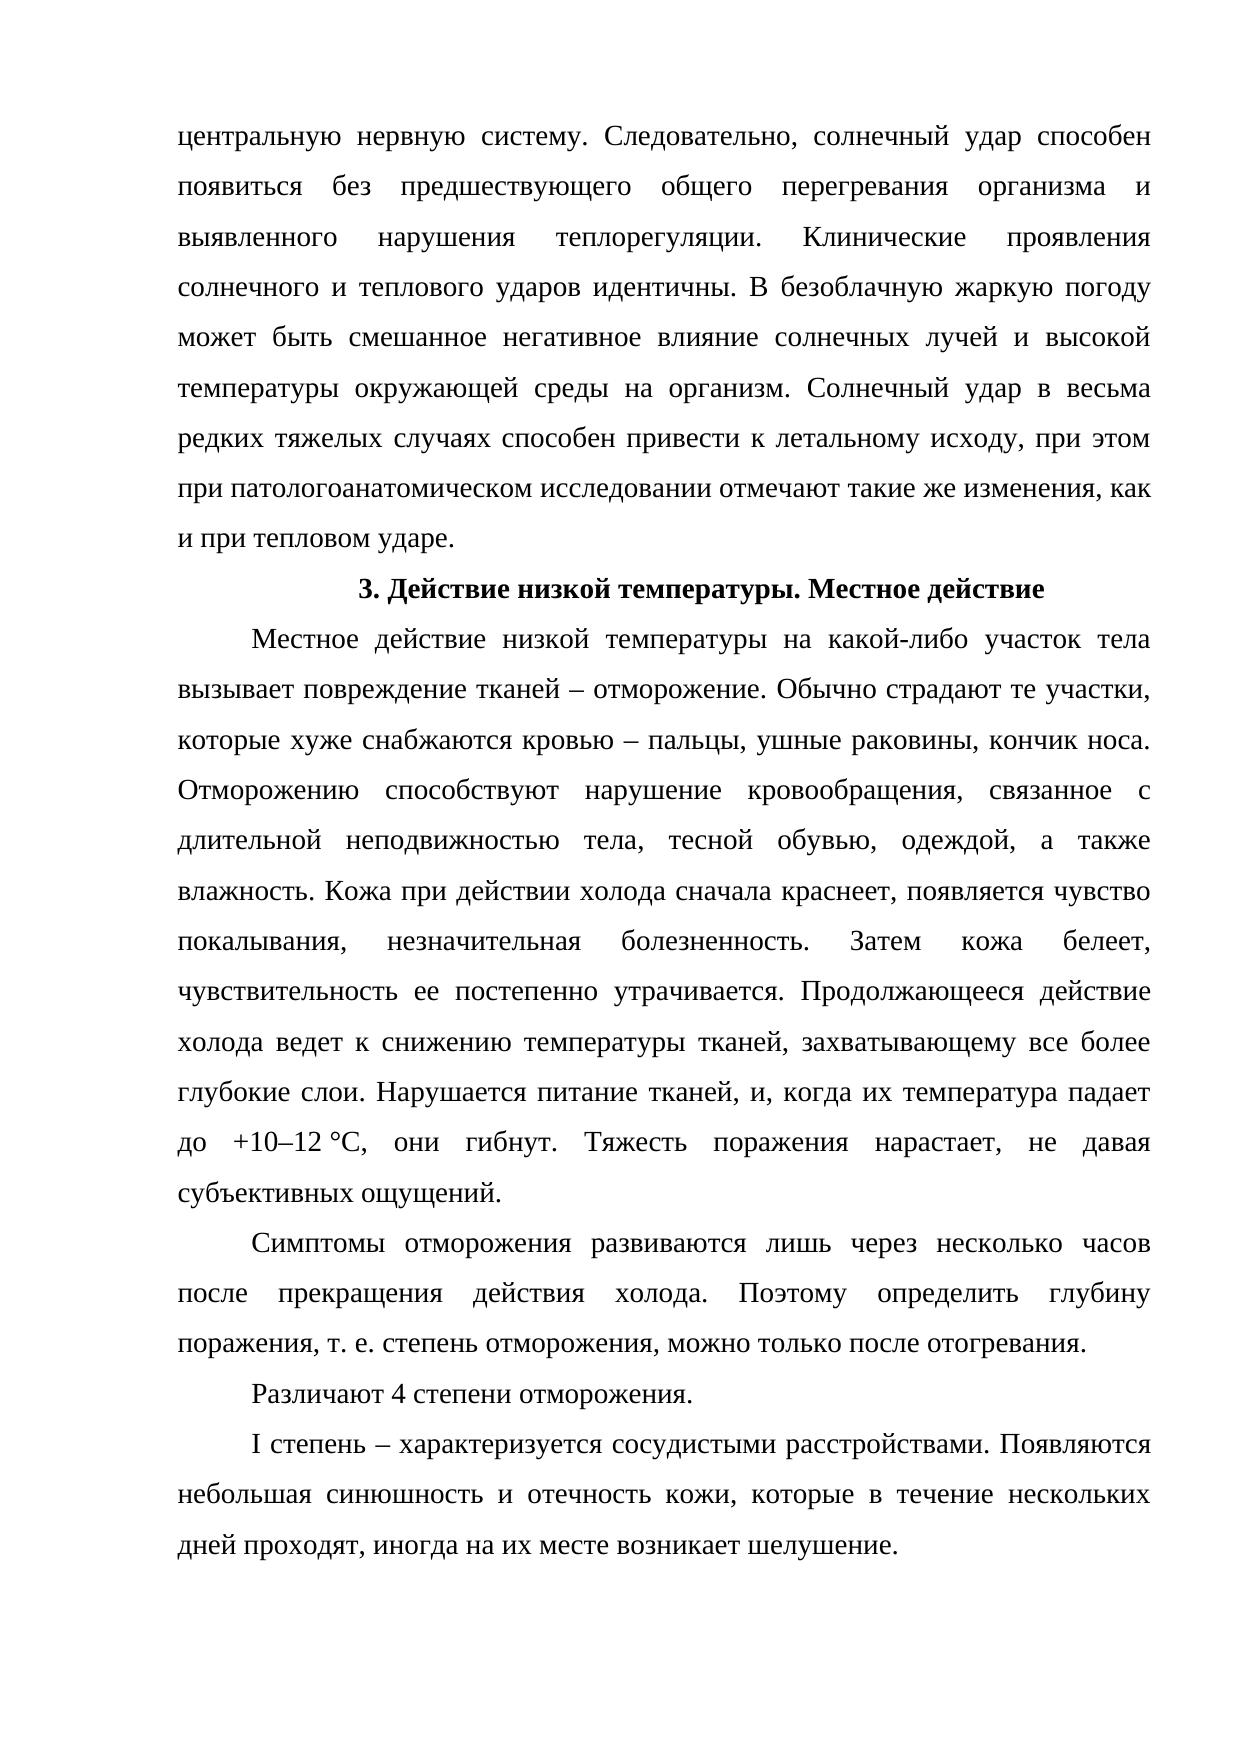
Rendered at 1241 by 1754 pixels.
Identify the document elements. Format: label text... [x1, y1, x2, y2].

text 3. Действие низкой температуры. Местное действие [177, 571, 1152, 604]
text Симптомы отморожения развиваются лишь через несколько часов после прекращения действия холода. Поэтому определить глубину поражения, т. е. степень отморожения, можно только после отогревания. [177, 1225, 1152, 1359]
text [177, 118, 1152, 554]
text I степень – характеризуется сосудистыми расстройствами. Появляются небольшая синюшность и отечность кожи, которые в течение нескольких дней проходят, иногда на их месте возникает шелушение. [177, 1426, 1152, 1560]
text Местное действие низкой температуры на какой-либо участок тела вызывает повреждение тканей – отморожение. Обычно страдают те участки, которые хуже снабжаются кровью – пальцы, ушные раковины, кончик носа. Отморожению способствуют нарушение кровообращения, связанное с длительной неподвижностью тела, тесной обувью, одеждой, а также влажность. Кожа при действии холода сначала краснеет, появляется чувство покалывания, незначительная болезненность. Затем кожа белеет, чувствительность ее постепенно утрачивается. Продолжающееся действие холода ведет к снижению температуры тканей, захватывающему все более глубокие слои. Нарушается питание тканей, и, когда их температура падает до +10–12 °C, они гибнут. Тяжесть поражения нарастает, не давая субъективных ощущений. [177, 621, 1152, 1208]
text Различают 4 степени отморожения. [177, 1376, 1152, 1409]
